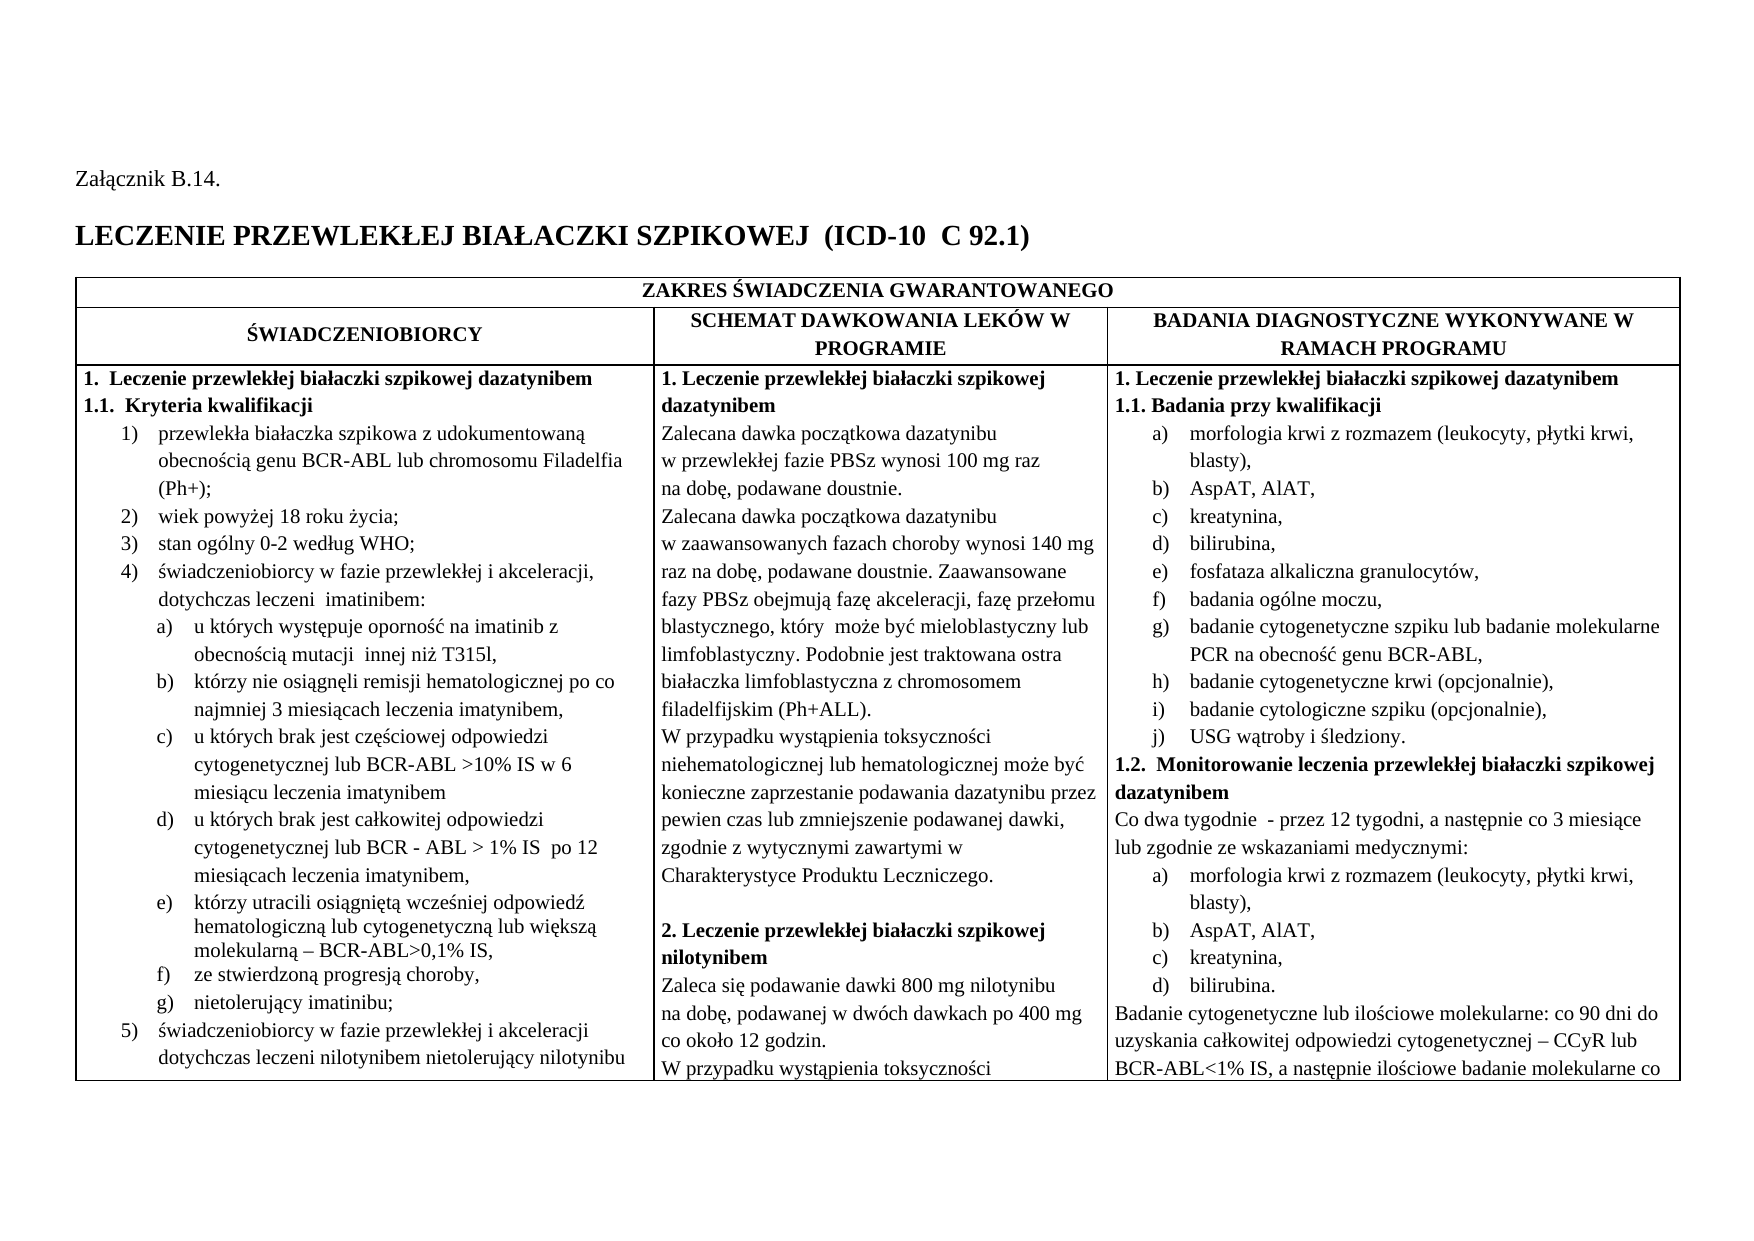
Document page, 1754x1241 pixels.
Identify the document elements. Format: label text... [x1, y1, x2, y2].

table_cell SCHEMAT DAWKOWANIA LEKÓW W PROGRAMIE [655, 308, 1107, 364]
table_cell BADANIA DIAGNOSTYCZNE WYKONYWANE W RAMACH PROGRAMU [1108, 308, 1679, 364]
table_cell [655, 366, 1107, 1080]
table_cell ŚWIADCZENIOBIORCY [77, 308, 653, 364]
text Załącznik B.14. [75, 165, 1679, 192]
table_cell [77, 366, 653, 1080]
table_header ZAKRES ŚWIADCZENIA GWARANTOWANEGO [77, 278, 1679, 307]
text LECZENIE PRZEWLEKŁEJ BIAŁACZKI SZPIKOWEJ (ICD-10 C 92.1) [75, 218, 1679, 252]
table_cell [1108, 366, 1679, 1080]
